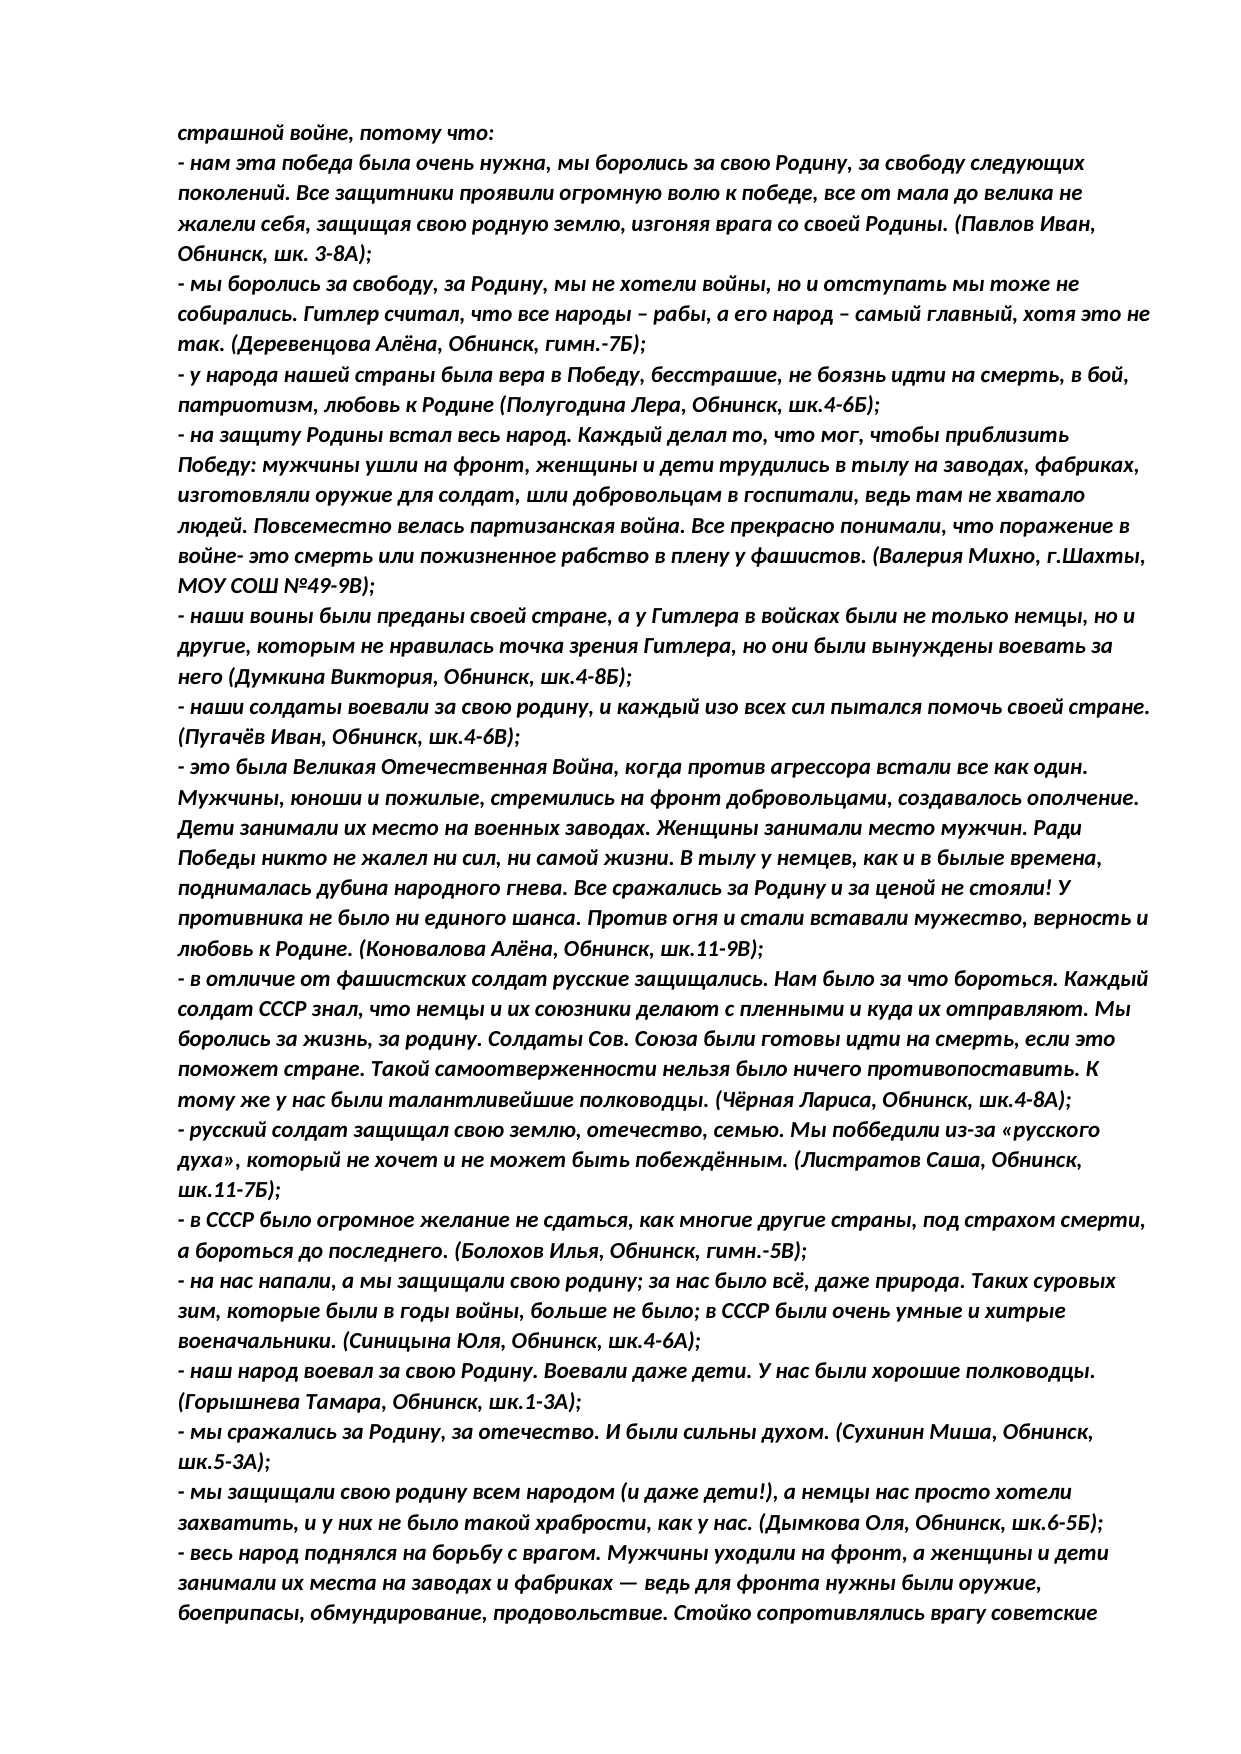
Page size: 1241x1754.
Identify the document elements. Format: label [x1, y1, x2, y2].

text [177, 118, 1152, 1626]
